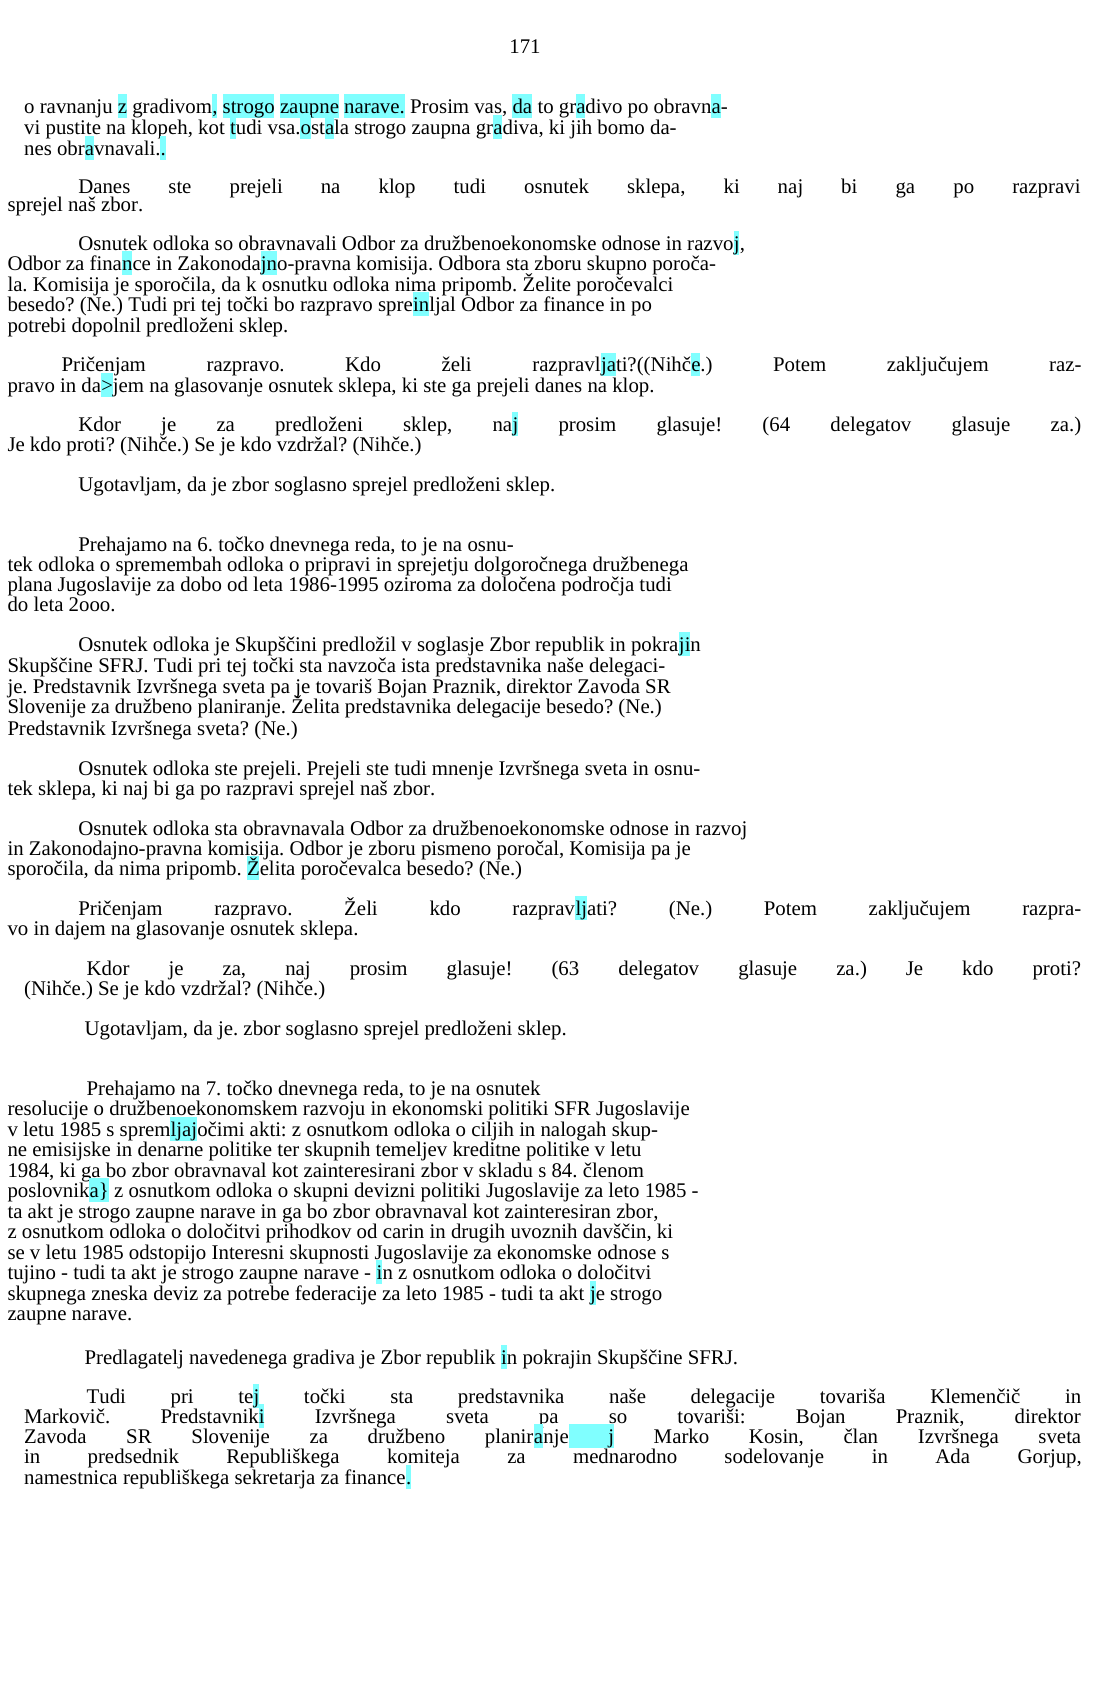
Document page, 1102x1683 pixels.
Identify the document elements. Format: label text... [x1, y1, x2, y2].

text Predlagatelj navedenega gradiva je Zbor republik in pokrajin Skupščine SFRJ. [507, 1348, 1082, 1369]
text Osnutek odloka je Skupščini predložil v soglasje Zbor republik in pokrajin Skupščine SFRJ. Tudi pri tej točki sta navzoča ista predstavnika naše delegaci- je. Predstavnik Izvršnega sveta pa je tovariš Bojan Praznik, direktor Zavoda SR Slovenije za družbeno planiranje. Želita predstavnika delegacije besedo? (Ne.) Predstavnik Izvršnega sveta? (Ne.) [7, 635, 1082, 739]
text Prehajamo na 7. točko dnevnega reda, to je na osnutek resolucije o družbenoekonomskem razvoju in ekonomski politiki SFR Jugoslavije v letu 1985 s spremljajočimi akti: z osnutkom odloka o ciljih in nalogah skup- ne emisijske in denarne politike ter skupnih temeljev kreditne politike v letu 1984, ki ga bo zbor obravnaval kot zainteresirani zbor v skladu s 84. členom poslovnika} z osnutkom odloka o skupni devizni politiki Jugoslavije za leto 1985 - ta akt je strogo zaupne narave in ga bo zbor obravnaval kot zainteresiran zbor, z osnutkom odloka o določitvi prihodkov od carin in drugih uvoznih davščin, ki se v letu 1985 odstopijo Interesni skupnosti Jugoslavije za ekonomske odnose s tujino - tudi ta akt je strogo zaupne narave - in z osnutkom odloka o določitvi skupnega zneska deviz za potrebe federacije za leto 1985 - tudi ta akt je strogo zaupne narave. [7, 1079, 1082, 1325]
text Prehajamo na 6. točko dnevnega reda, to je na osnu- tek odloka o spremembah odloka o pripravi in sprejetju dolgoročnega družbenega plana Jugoslavije za dobo od leta 1986-1995 oziroma za določena področja tudi do leta 2ooo. [7, 535, 1082, 616]
text Osnutek odloka ste prejeli. Prejeli ste tudi mnenje Izvršnega sveta in osnu- tek sklepa, ki naj bi ga po razpravi sprejel naš zbor. [7, 758, 1082, 800]
text Kdor je za predloženi sklep, naj prosim glasuje! (64 delegatov glasuje za.) Je kdo proti? (Nihče.) Se je kdo vzdržal? (Nihče.) [7, 415, 1082, 456]
text Pričenjam razpravo. Kdo želi razpravljati?((Nihče.) Potem zaključujem raz- pravo in da>jem na glasovanje osnutek sklepa, ki ste ga prejeli danes na klop. [7, 356, 1082, 397]
text Ugotavljam, da je zbor soglasno sprejel predloženi sklep. [7, 475, 1082, 495]
text o ravnanju z gradivom, strogo zaupne narave. Prosim vas, da to gradivo po obravna- vi pustite na klopeh, kot tudi vsa.ostala strogo zaupna gradiva, ki jih bomo da- nes obravnavali.. [24, 97, 1082, 160]
text Pričenjam razpravo. Želi kdo razpravljati? (Ne.) Potem zaključujem razpra- vo in dajem na glasovanje osnutek sklepa. [7, 899, 1082, 940]
text Danes ste prejeli na klop tudi osnutek sklepa, ki naj bi ga po razpravi sprejel naš zbor. [7, 179, 1082, 216]
text Tudi pri tej točki sta predstavnika naše delegacije tovariša Klemenčič in Markovič. Predstavniki Izvršnega sveta pa so tovariši: Bojan Praznik, direktor Zavoda SR Slovenije za družbeno planiranje j Marko Kosin, član Izvršnega sveta in predsednik Republiškega komiteja za mednarodno sodelovanje in Ada Gorjup, namestnica republiškega sekretarja za finance. [24, 1387, 1082, 1489]
text Osnutek odloka so obravnavali Odbor za družbenoekonomske odnose in razvoj, Odbor za finance in Zakonodajno-pravna komisija. Odbora sta zboru skupno poroča- la. Komisija je sporočila, da k osnutku odloka nima pripomb. Želite poročevalci besedo? (Ne.) Tudi pri tej točki bo razpravo spreinljal Odbor za finance in po potrebi dopolnil predloženi sklep. [7, 234, 1082, 337]
text Ugotavljam, da je. zbor soglasno sprejel predloženi sklep. [7, 1019, 1082, 1039]
text Predlagatelj navedenega gradiva je Zbor republik in pokrajin Skupščine SFRJ. [7, 1348, 501, 1369]
text Kdor je za, naj prosim glasuje! (63 delegatov glasuje za.) Je kdo proti? (Nihče.) Se je kdo vzdržal? (Nihče.) [24, 959, 1082, 1000]
text Osnutek odloka sta obravnavala Odbor za družbenoekonomske odnose in razvoj in Zakonodajno-pravna komisija. Odbor je zboru pismeno poročal, Komisija pa je sporočila, da nima pripomb. Želita poročevalca besedo? (Ne.) [7, 819, 1082, 880]
